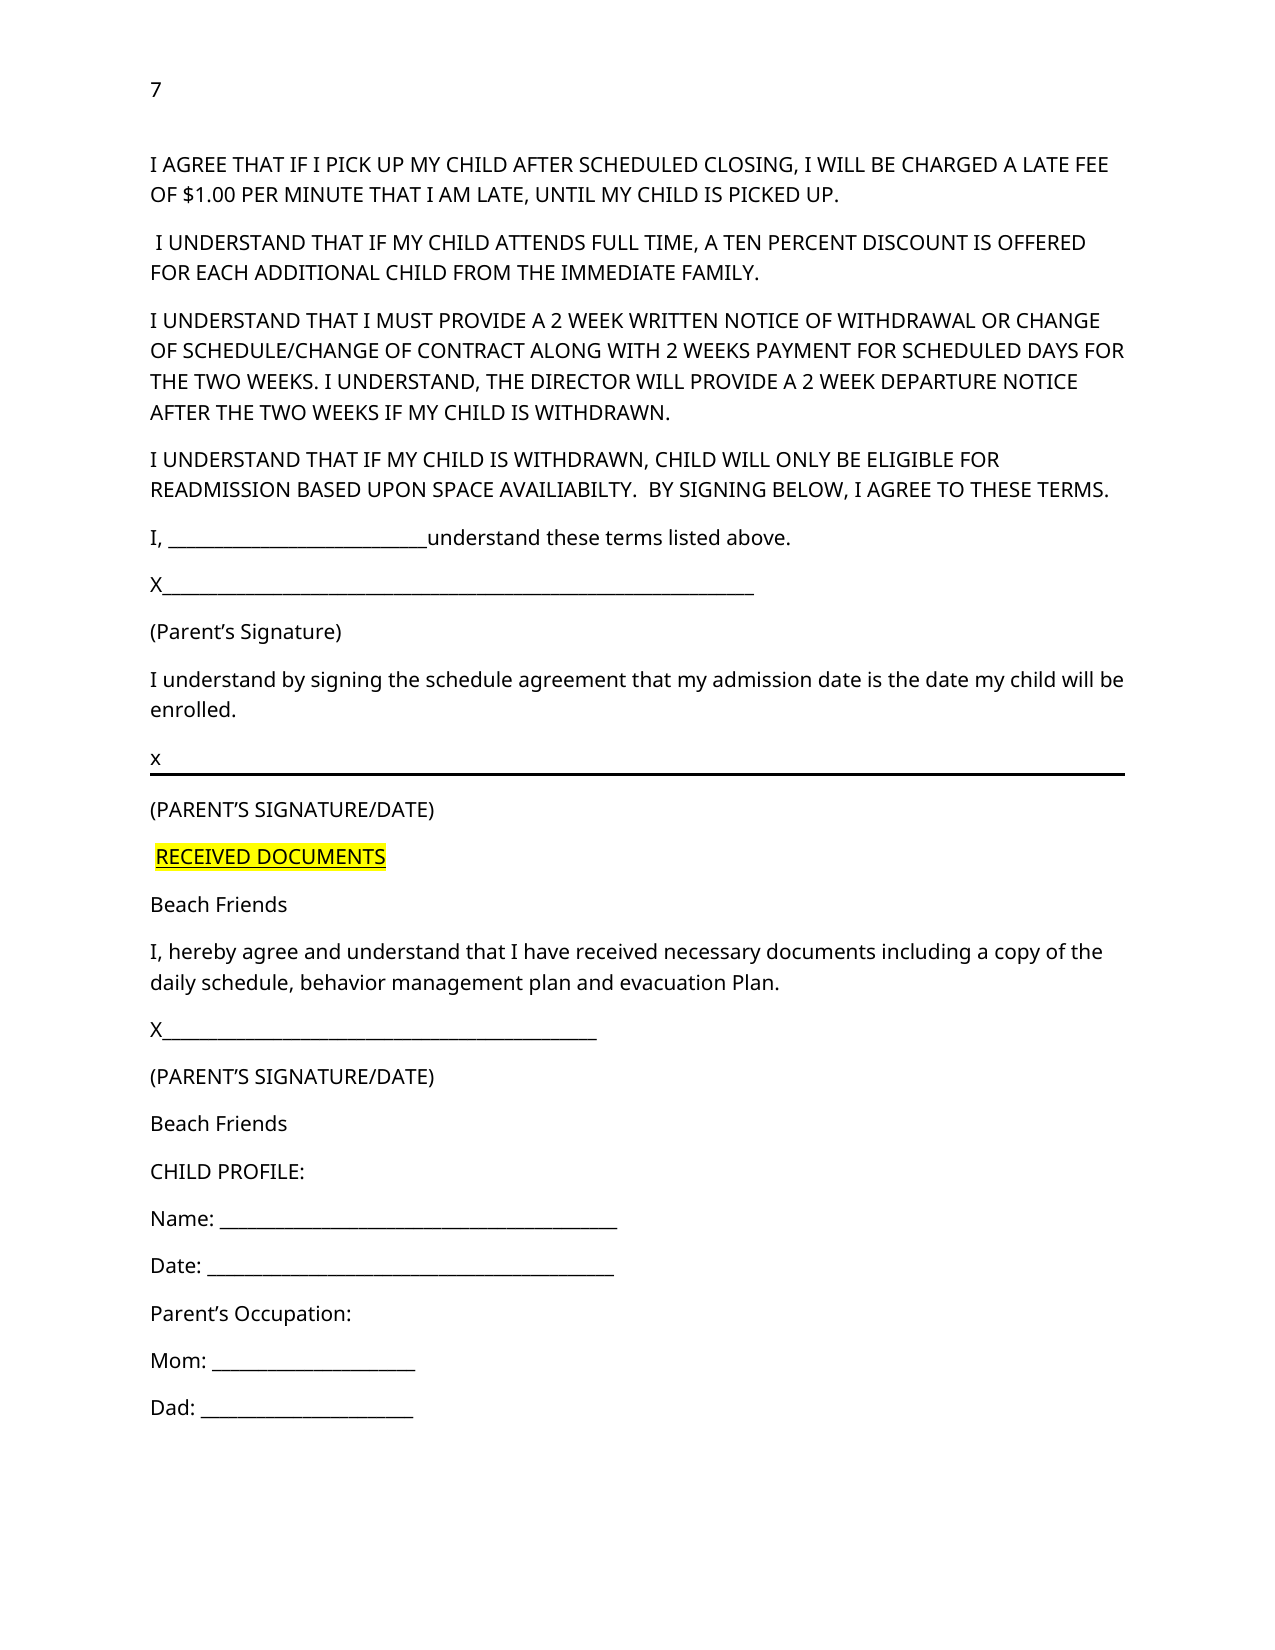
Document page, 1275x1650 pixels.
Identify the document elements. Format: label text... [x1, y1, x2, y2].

text I, hereby agree and understand that I have received necessary documents including a copy of the daily schedule, behavior management plan and evacuation Plan. [150, 937, 1125, 996]
text I understand by signing the schedule agreement that my admission date is the date my child will be enrolled. [150, 665, 1125, 724]
text (PARENT’S SIGNATURE/DATE) [150, 1062, 1125, 1091]
text RECEIVED DOCUMENTS [150, 842, 1125, 871]
text Beach Friends [150, 1109, 1125, 1138]
text CHILD PROFILE: [150, 1157, 1125, 1185]
text Beach Friends [150, 890, 1125, 918]
text (Parent’s Signature) [150, 617, 1125, 646]
text Date: ____________________________________________ [150, 1251, 1125, 1280]
text Dad: _______________________ [150, 1393, 1125, 1422]
text X_______________________________________________ [150, 1015, 1125, 1043]
text X________________________________________________________________ [150, 570, 1125, 599]
text x [150, 743, 1125, 773]
text Parent’s Occupation: [150, 1299, 1125, 1327]
text I UNDERSTAND THAT IF MY CHILD ATTENDS FULL TIME, A TEN PERCENT DISCOUNT IS OFFERED FOR EACH ADDITIONAL CHILD FROM THE IMMEDIATE FAMILY. [150, 228, 1125, 287]
text I, ____________________________understand these terms listed above. [150, 523, 1125, 551]
text I UNDERSTAND THAT IF MY CHILD IS WITHDRAWN, CHILD WILL ONLY BE ELIGIBLE FOR READMISSION BASED UPON SPACE AVAILIABILTY. BY SIGNING BELOW, I AGREE TO THESE TERMS. [150, 445, 1125, 504]
text I UNDERSTAND THAT I MUST PROVIDE A 2 WEEK WRITTEN NOTICE OF WITHDRAWAL OR CHANGE OF SCHEDULE/CHANGE OF CONTRACT ALONG WITH 2 WEEKS PAYMENT FOR SCHEDULED DAYS FOR THE TWO WEEKS. I UNDERSTAND, THE DIRECTOR WILL PROVIDE A 2 WEEK DEPARTURE NOTICE AFTER THE TWO WEEKS IF MY CHILD IS WITHDRAWN. [150, 306, 1125, 426]
text Mom: ______________________ [150, 1346, 1125, 1374]
text I AGREE THAT IF I PICK UP MY CHILD AFTER SCHEDULED CLOSING, I WILL BE CHARGED A LATE FEE OF $1.00 PER MINUTE THAT I AM LATE, UNTIL MY CHILD IS PICKED UP. [150, 150, 1125, 209]
text Name: ___________________________________________ [150, 1204, 1125, 1233]
text (PARENT’S SIGNATURE/DATE) [150, 795, 1125, 824]
